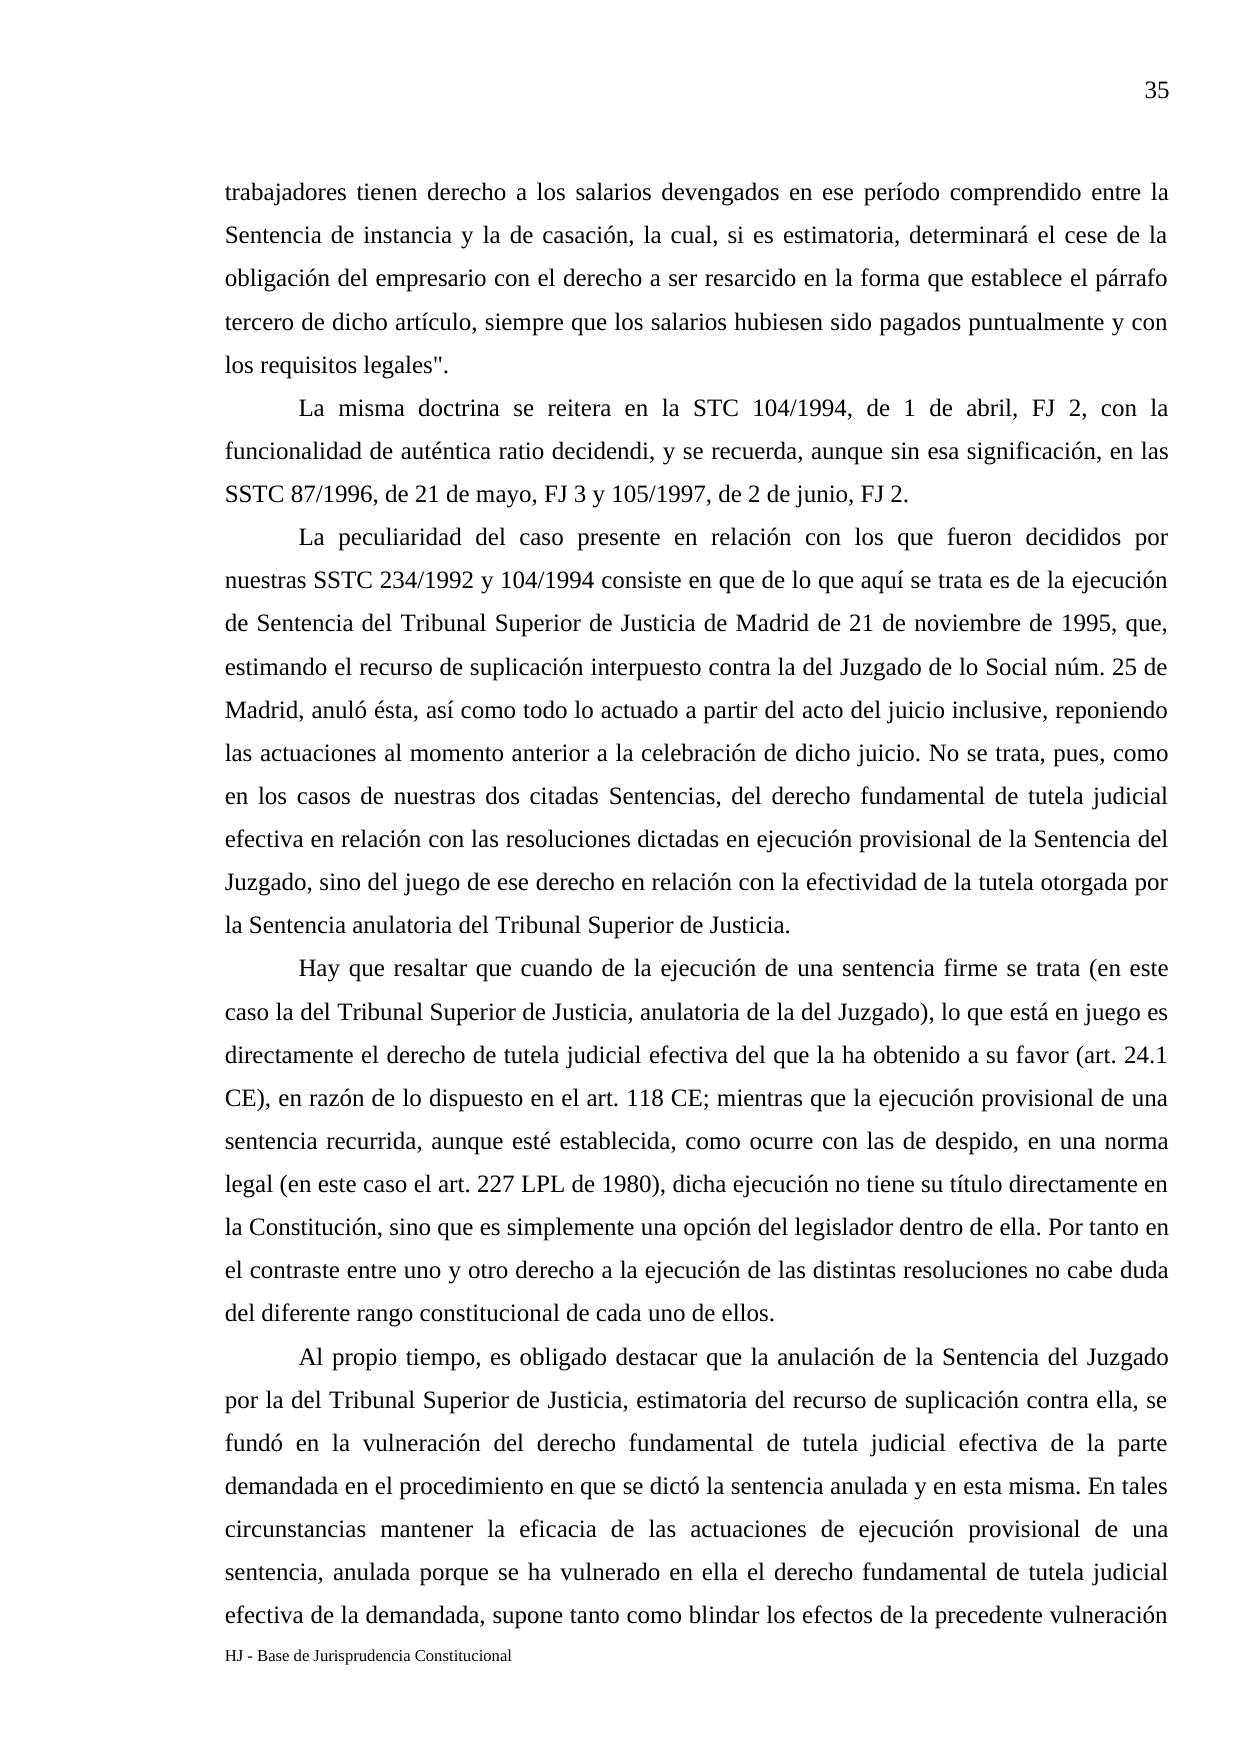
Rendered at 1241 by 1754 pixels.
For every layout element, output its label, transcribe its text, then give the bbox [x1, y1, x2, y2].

text Hay que resaltar que cuando de la ejecución de una sentencia firme se trata (en este caso la del Tribunal Superior de Justicia, anulatoria de la del Juzgado), lo que está en juego es directamente el derecho de tutela judicial efectiva del que la ha obtenido a su favor (art. 24.1 CE), en razón de lo dispuesto en el art. 118 CE; mientras que la ejecución provisional de una sentencia recurrida, aunque esté establecida, como ocurre con las de despido, en una norma legal (en este caso el art. 227 LPL de 1980), dicha ejecución no tiene su título directamente en la Constitución, sino que es simplemente una opción del legislador dentro de ella. Por tanto en el contraste entre uno y otro derecho a la ejecución de las distintas resoluciones no cabe duda del diferente rango constitucional de cada uno de ellos. [224, 953, 1169, 1327]
text La misma doctrina se reitera en la STC 104/1994, de 1 de abril, FJ 2, con la funcionalidad de auténtica ratio decidendi, y se recuerda, aunque sin esa significación, en las SSTC 87/1996, de 21 de mayo, FJ 3 y 105/1997, de 2 de junio, FJ 2. [224, 393, 1169, 508]
text La peculiaridad del caso presente en relación con los que fueron decididos por nuestras SSTC 234/1992 y 104/1994 consiste en que de lo que aquí se trata es de la ejecución de Sentencia del Tribunal Superior de Justicia de Madrid de 21 de noviembre de 1995, que, estimando el recurso de suplicación interpuesto contra la del Juzgado de lo Social núm. 25 de Madrid, anuló ésta, así como todo lo actuado a partir del acto del juicio inclusive, reponiendo las actuaciones al momento anterior a la celebración de dicho juicio. No se trata, pues, como en los casos de nuestras dos citadas Sentencias, del derecho fundamental de tutela judicial efectiva en relación con las resoluciones dictadas en ejecución provisional de la Sentencia del Juzgado, sino del juego de ese derecho en relación con la efectividad de la tutela otorgada por la Sentencia anulatoria del Tribunal Superior de Justicia. [224, 522, 1169, 939]
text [224, 177, 1169, 378]
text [224, 1342, 1169, 1629]
